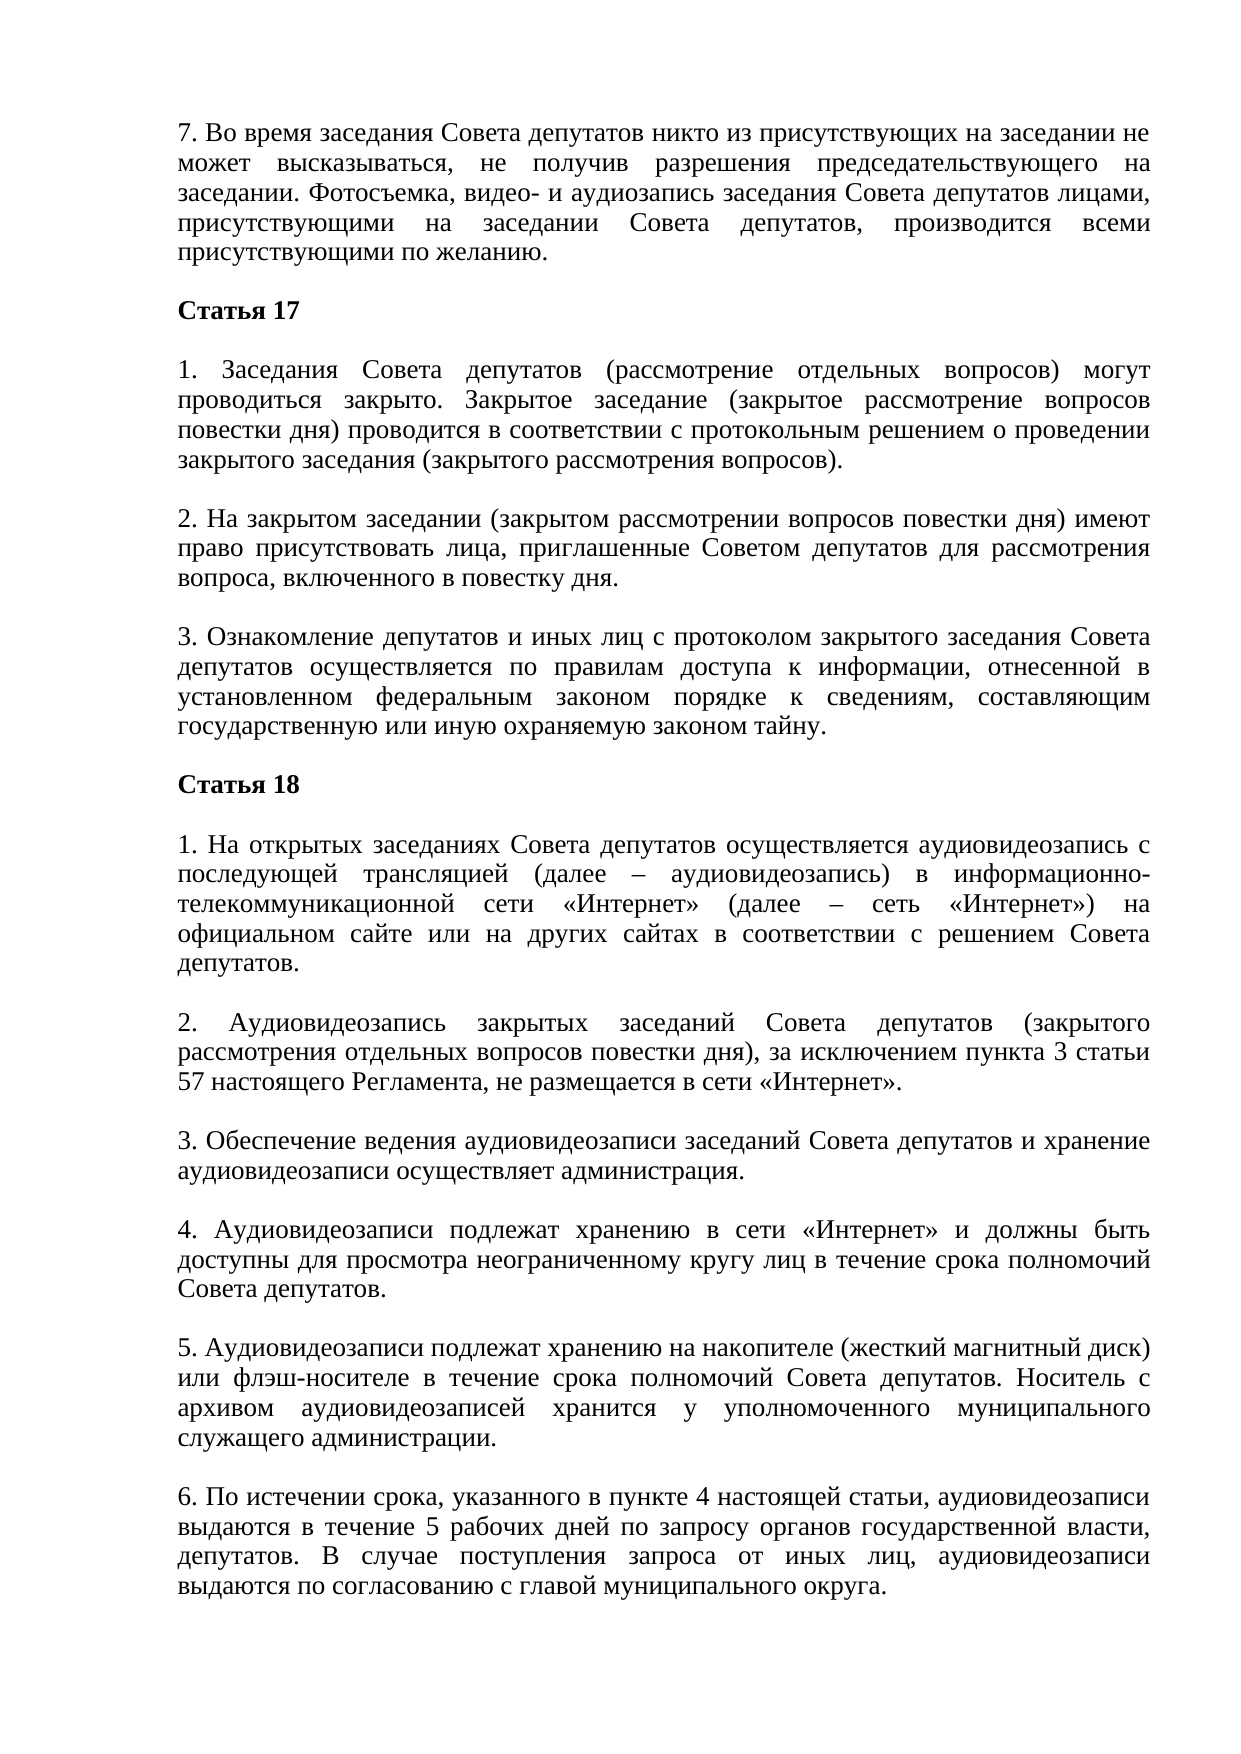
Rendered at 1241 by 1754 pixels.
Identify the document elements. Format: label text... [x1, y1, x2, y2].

text 1. На открытых заседаниях Совета депутатов осуществляется аудиовидеозапись с последующей трансляцией (далее – аудиовидеозапись) в информационно-телекоммуникационной сети «Интернет» (далее – сеть «Интернет») на официальном сайте или на других сайтах в соответствии с решением Совета депутатов. [177, 829, 1152, 978]
text 1. Заседания Совета депутатов (рассмотрение отдельных вопросов) могут проводиться закрыто. Закрытое заседание (закрытое рассмотрение вопросов повестки дня) проводится в соответствии с протокольным решением о проведении закрытого заседания (закрытого рассмотрения вопросов). [177, 355, 1152, 474]
text Статья 17 [177, 296, 1152, 326]
text 6. По истечении срока, указанного в пункте 4 настоящей статьи, аудиовидеозаписи выдаются в течение 5 рабочих дней по запросу органов государственной власти, депутатов. В случае поступления запроса от иных лиц, аудиовидеозаписи выдаются по согласованию с главой муниципального округа. [177, 1481, 1152, 1600]
text 4. Аудиовидеозаписи подлежат хранению в сети «Интернет» и должны быть доступны для просмотра неограниченному кругу лиц в течение срока полномочий Совета депутатов. [177, 1215, 1152, 1304]
text Статья 18 [177, 770, 1152, 800]
text 2. На закрытом заседании (закрытом рассмотрении вопросов повестки дня) имеют право присутствовать лица, приглашенные Советом депутатов для рассмотрения вопроса, включенного в повестку дня. [177, 503, 1152, 592]
text 3. Обеспечение ведения аудиовидеозаписи заседаний Совета депутатов и хранение аудиовидеозаписи осуществляет администрация. [177, 1126, 1152, 1185]
text 2. Аудиовидеозапись закрытых заседаний Совета депутатов (закрытого рассмотрения отдельных вопросов повестки дня), за исключением пункта 3 статьи 57 настоящего Регламента, не размещается в сети «Интернет». [177, 1007, 1152, 1096]
text 7. Во время заседания Совета депутатов никто из присутствующих на заседании не может высказываться, не получив разрешения председательствующего на заседании. Фотосъемка, видео- и аудиозапись заседания Совета депутатов лицами, присутствующими на заседании Совета депутатов, производится всеми присутствующими по желанию. [177, 118, 1152, 266]
text 3. Ознакомление депутатов и иных лиц с протоколом закрытого заседания Совета депутатов осуществляется по правилам доступа к информации, отнесенной в установленном федеральным законом порядке к сведениям, составляющим государственную или иную охраняемую законом тайну. [177, 622, 1152, 741]
text 5. Аудиовидеозаписи подлежат хранению на накопителе (жесткий магнитный диск) или флэш-носителе в течение срока полномочий Совета депутатов. Носитель с архивом аудиовидеозаписей хранится у уполномоченного муниципального служащего администрации. [177, 1333, 1152, 1452]
